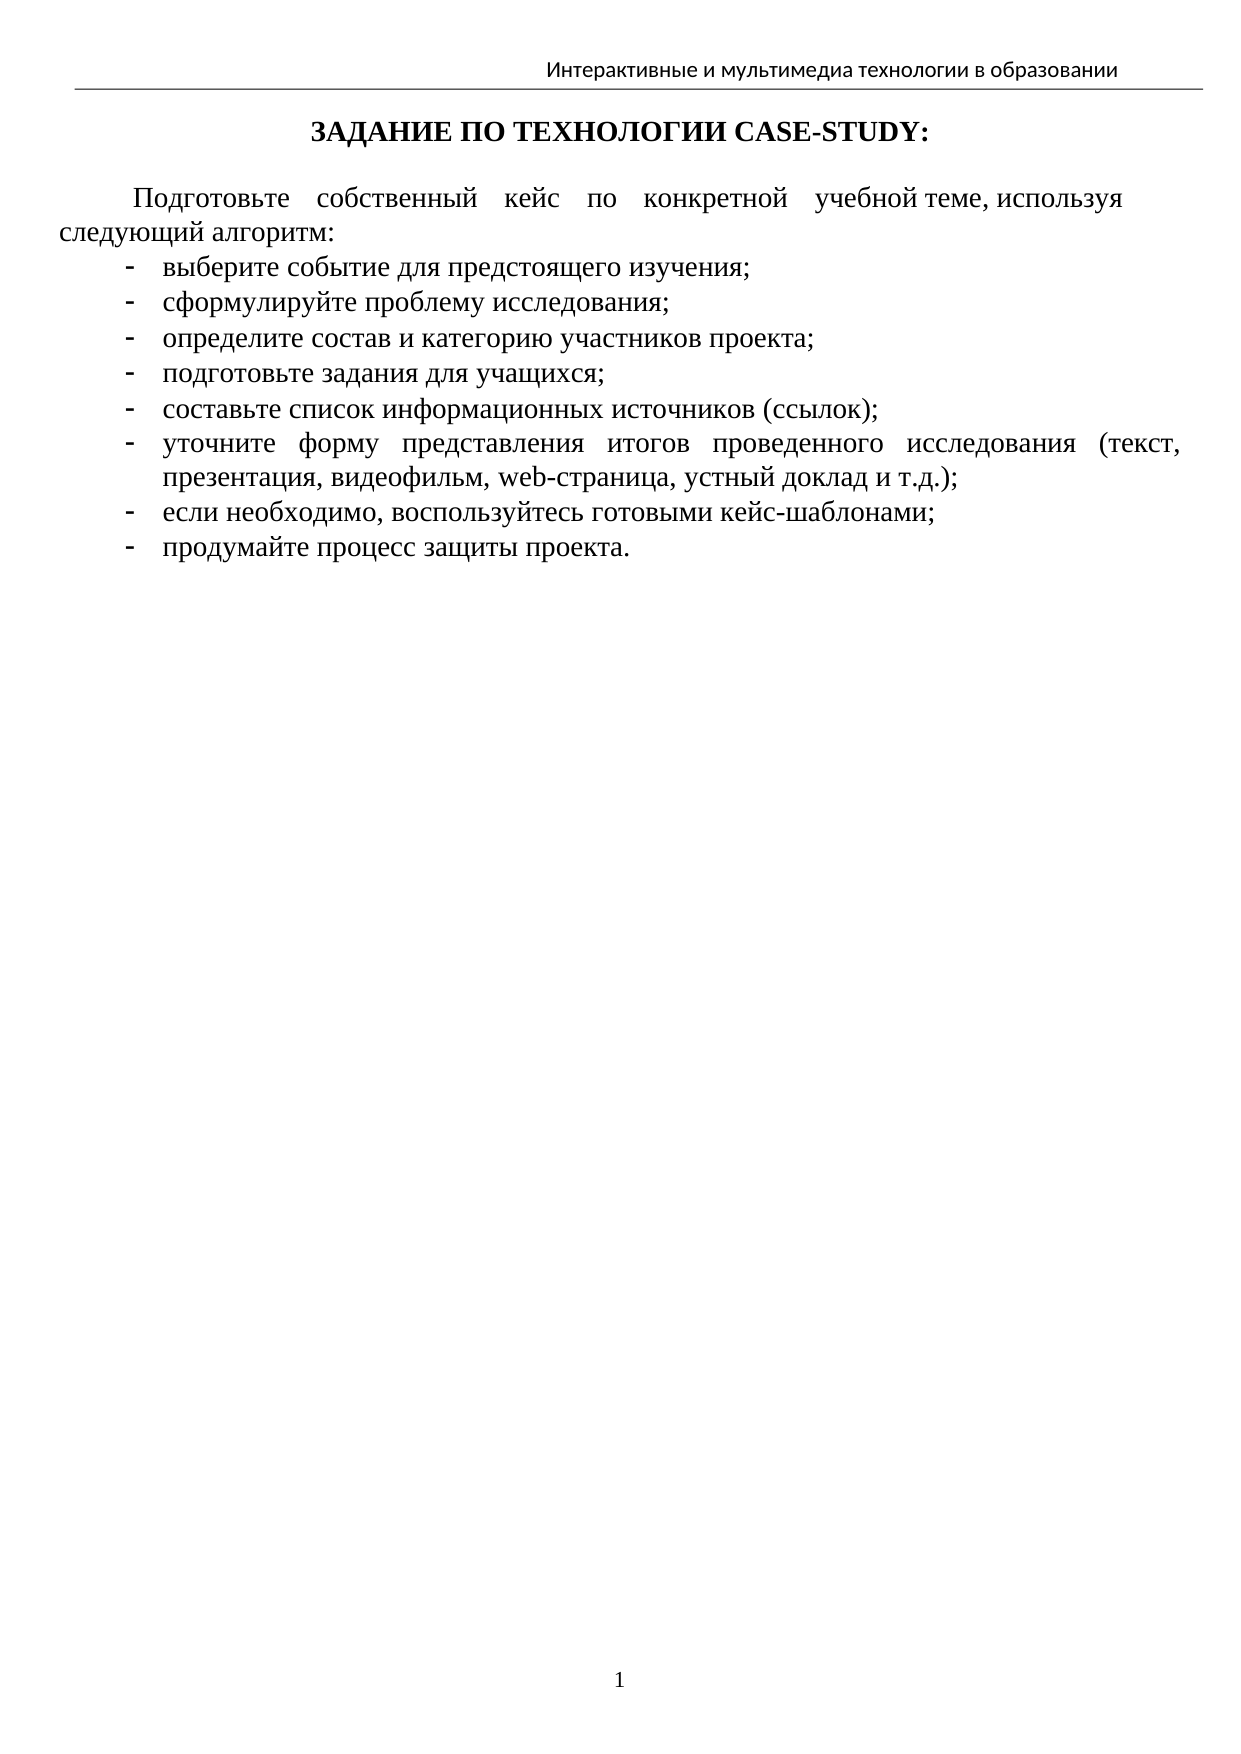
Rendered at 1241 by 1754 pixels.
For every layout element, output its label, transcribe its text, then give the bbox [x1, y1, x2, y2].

list составьте список информационных источников (ссылок); [125, 390, 1196, 426]
list продумайте процесс защиты проекта. [125, 528, 1196, 564]
list определите состав и категорию участников проекта; [125, 319, 1196, 354]
list подготовьте задания для учащихся; [125, 354, 1196, 390]
subtitle ЗАДАНИЕ ПО ТЕХНОЛОГИИ CASE-STUDY: [177, 114, 1063, 147]
list сформулируйте проблему исследования; [125, 283, 1196, 319]
list уточните форму представления итогов проведенного исследования (текст, презентация, видеофильм, web-страница, устный доклад и т.д.); [125, 426, 1181, 493]
list выберите событие для предстоящего изучения; [125, 248, 1196, 283]
text Подготовьте собственный кейс по конкретной учебной теме, используя следующий алгоритм: [59, 181, 1181, 248]
list если необходимо, воспользуйтесь готовыми кейс-шаблонами; [125, 493, 1196, 528]
